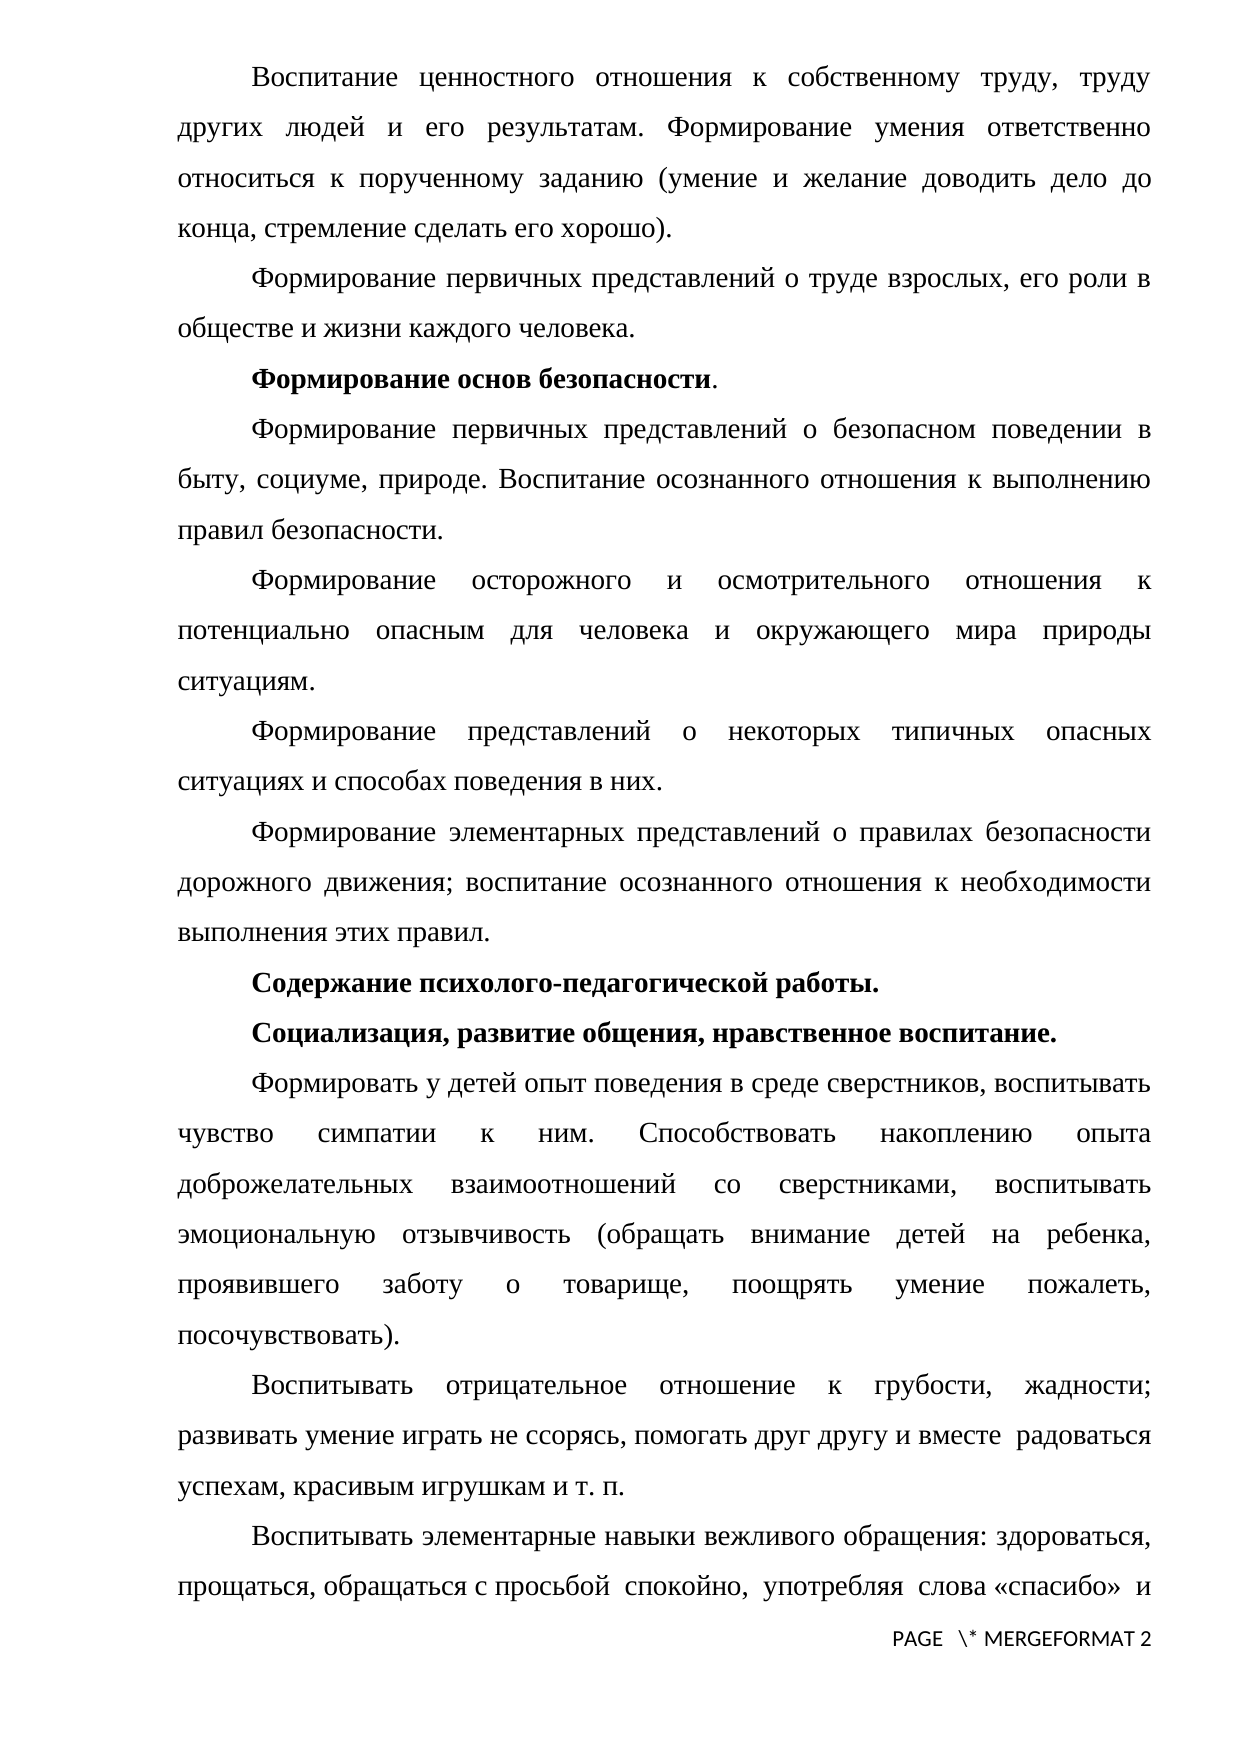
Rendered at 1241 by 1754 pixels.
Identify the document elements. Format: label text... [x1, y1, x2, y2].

text Формирование представлений о некоторых типичных опасных ситуациях и способах поведения в них. [177, 713, 1152, 797]
text Содержание психолого-педагогической работы. [177, 965, 1152, 998]
text Формировать у детей опыт поведения в среде сверстников, воспитывать чувство симпатии к ним. Способствовать накоплению опыта доброжелательных взаимоотношений со сверстниками, воспитывать эмоциональную отзывчивость (обращать внимание детей на ребенка, проявившего заботу о товарище, поощрять умение пожалеть, посочувствовать). [177, 1065, 1152, 1350]
text Формирование осторожного и осмотрительного отношения к потенциально опасным для человека и окружающего мира природы ситуациям. [177, 562, 1152, 696]
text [177, 1518, 1152, 1602]
text Воспитывать отрицательное отношение к грубости, жадности; развивать умение играть не ссорясь, помогать друг другу и вместе радоваться успехам, красивым игрушкам и т. п. [177, 1367, 1152, 1501]
text Формирование первичных представлений о труде взрослых, его роли в обществе и жизни каждого человека. [177, 260, 1152, 344]
text Социализация, развитие общения, нравственное воспитание. [177, 1015, 1152, 1048]
text Формирование элементарных представлений о правилах безопасности дорожного движения; воспитание осознанного отношения к необходимости выполнения этих правил. [177, 814, 1152, 948]
text Формирование основ безопасности. [177, 361, 1152, 394]
text Воспитание ценностного отношения к собственному труду, труду других людей и его результатам. Формирование умения ответственно относиться к порученному заданию (умение и желание доводить дело до конца, стремление сделать его хорошо). [177, 59, 1152, 243]
text Формирование первичных представлений о безопасном поведении в быту, социуме, природе. Воспитание осознанного отношения к выполнению правил безопасности. [177, 411, 1152, 545]
